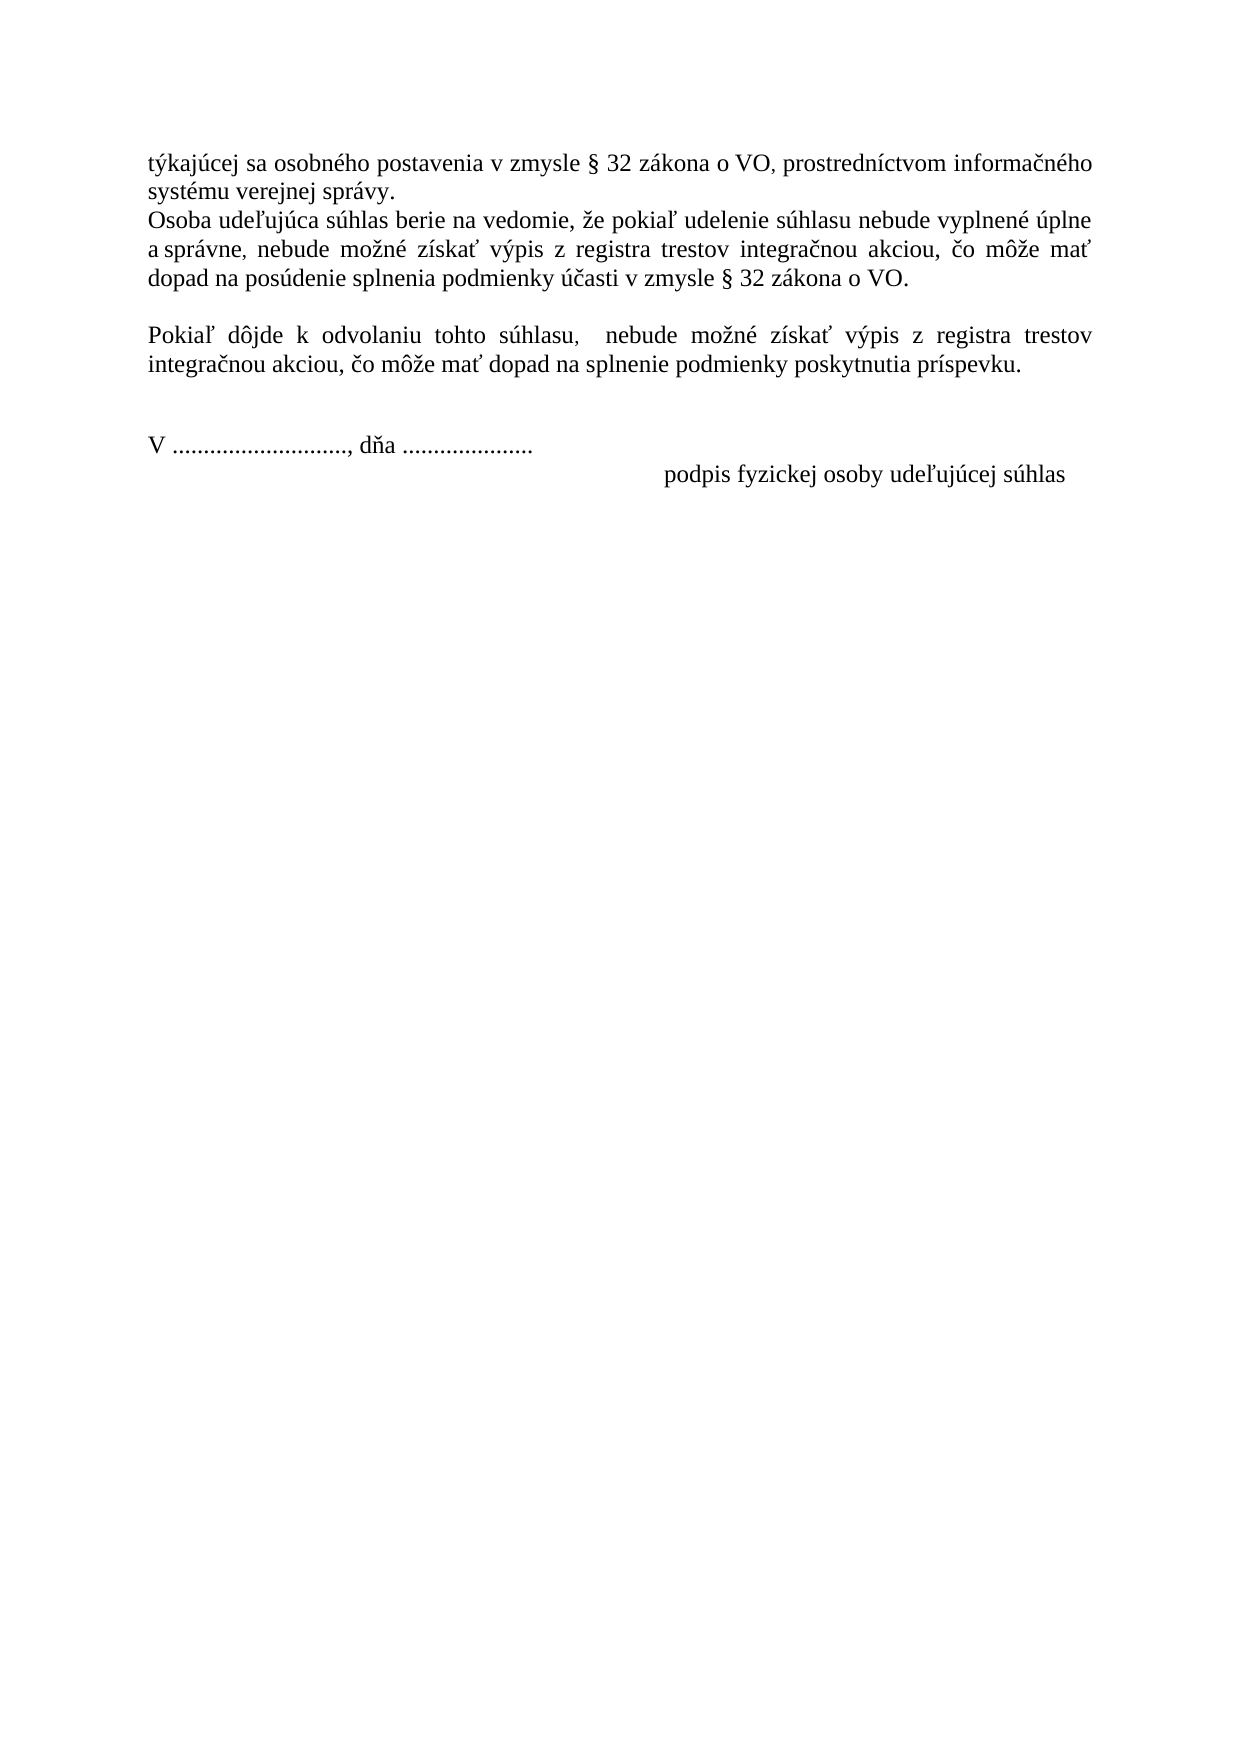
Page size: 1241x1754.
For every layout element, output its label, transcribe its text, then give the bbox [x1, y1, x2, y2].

text Pokiaľ dôjde k odvolaniu tohto súhlasu, nebude možné získať výpis z registra trestov integračnou akciou, čo môže mať dopad na splnenie podmienky poskytnutia príspevku. [148, 320, 1093, 378]
text Osoba udeľujúca súhlas berie na vedomie, že pokiaľ udelenie súhlasu nebude vyplnené úplne a správne, nebude možné získať výpis z registra trestov integračnou akciou, čo môže mať dopad na posúdenie splnenia podmienky účasti v zmysle § 32 zákona o VO. [148, 205, 1093, 291]
text V ............................, dňa ..................... [148, 430, 1093, 459]
text podpis fyzickej osoby udeľujúcej súhlas [148, 459, 1093, 488]
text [148, 148, 1093, 205]
